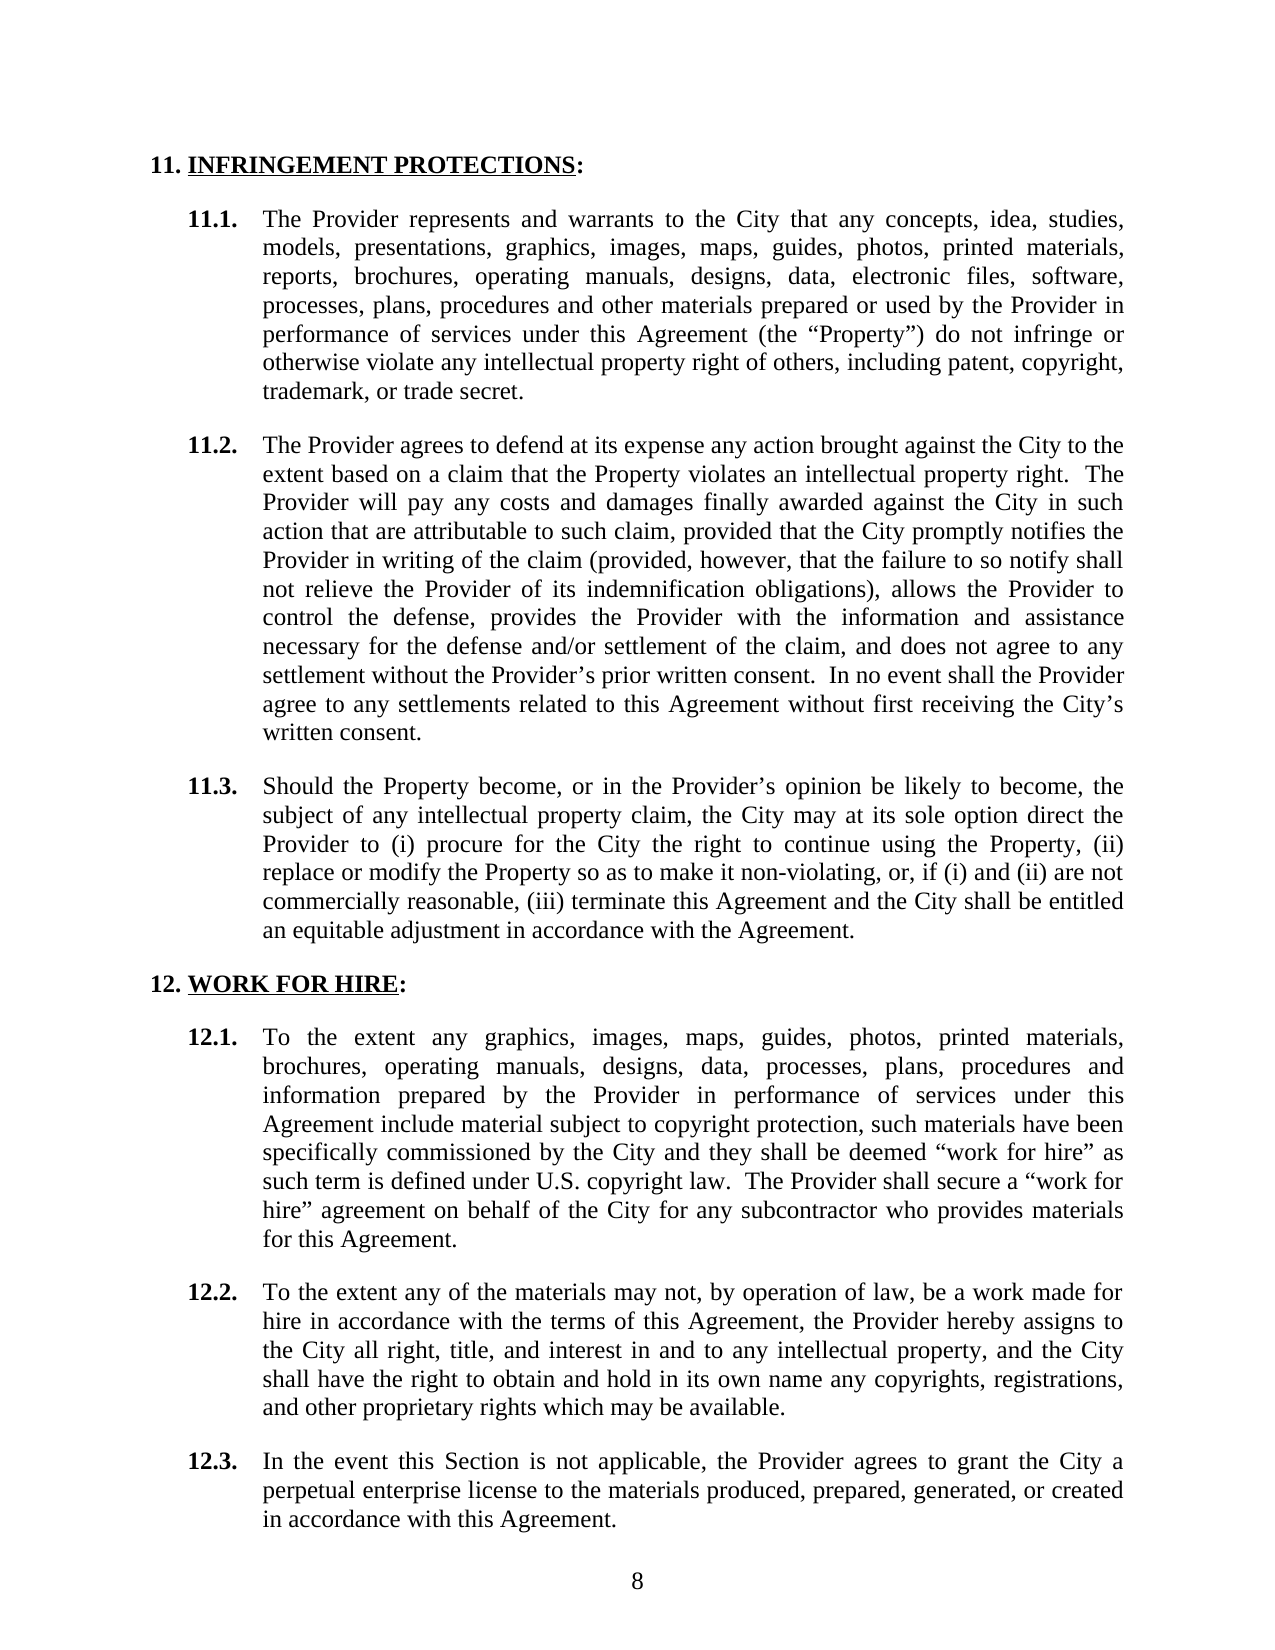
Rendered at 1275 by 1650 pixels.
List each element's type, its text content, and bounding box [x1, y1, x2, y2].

list The Provider agrees to defend at its expense any action brought against the City to the extent based on a claim that the Property violates an intellectual property right. The Provider will pay any costs and damages finally awarded against the City in such action that are attributable to such claim, provided that the City promptly notifies the Provider in writing of the claim (provided, however, that the failure to so notify shall not relieve the Provider of its indemnification obligations), allows the Provider to control the defense, provides the Provider with the information and assistance necessary for the defense and/or settlement of the claim, and does not agree to any settlement without the Provider’s prior written consent. In no event shall the Provider agree to any settlements related to this Agreement without first receiving the City’s written consent. [187, 430, 1125, 746]
list To the extent any graphics, images, maps, guides, photos, printed materials, brochures, operating manuals, designs, data, processes, plans, procedures and information prepared by the Provider in performance of services under this Agreement include material subject to copyright protection, such materials have been specifically commissioned by the City and they shall be deemed “work for hire” as such term is defined under U.S. copyright law. The Provider shall secure a “work for hire” agreement on behalf of the City for any subcontractor who provides materials for this Agreement. [187, 1022, 1125, 1252]
list To the extent any of the materials may not, by operation of law, be a work made for hire in accordance with the terms of this Agreement, the Provider hereby assigns to the City all right, title, and interest in and to any intellectual property, and the City shall have the right to obtain and hold in its own name any copyrights, registrations, and other proprietary rights which may be available. [187, 1277, 1125, 1421]
list The Provider represents and warrants to the City that any concepts, idea, studies, models, presentations, graphics, images, maps, guides, photos, printed materials, reports, brochures, operating manuals, designs, data, electronic files, software, processes, plans, procedures and other materials prepared or used by the Provider in performance of services under this Agreement (the “Property”) do not infringe or otherwise violate any intellectual property right of others, including patent, copyright, trademark, or trade secret. [187, 204, 1125, 405]
list WORK FOR HIRE: [150, 969, 1125, 997]
list Should the Property become, or in the Provider’s opinion be likely to become, the subject of any intellectual property claim, the City may at its sole option direct the Provider to (i) procure for the City the right to continue using the Property, (ii) replace or modify the Property so as to make it non-violating, or, if (i) and (ii) are not commercially reasonable, (iii) terminate this Agreement and the City shall be entitled an equitable adjustment in accordance with the Agreement. [187, 771, 1125, 944]
list In the event this Section is not applicable, the Provider agrees to grant the City a perpetual enterprise license to the materials produced, prepared, generated, or created in accordance with this Agreement. [187, 1446, 1125, 1532]
list INFRINGEMENT PROTECTIONS: [150, 150, 1125, 179]
